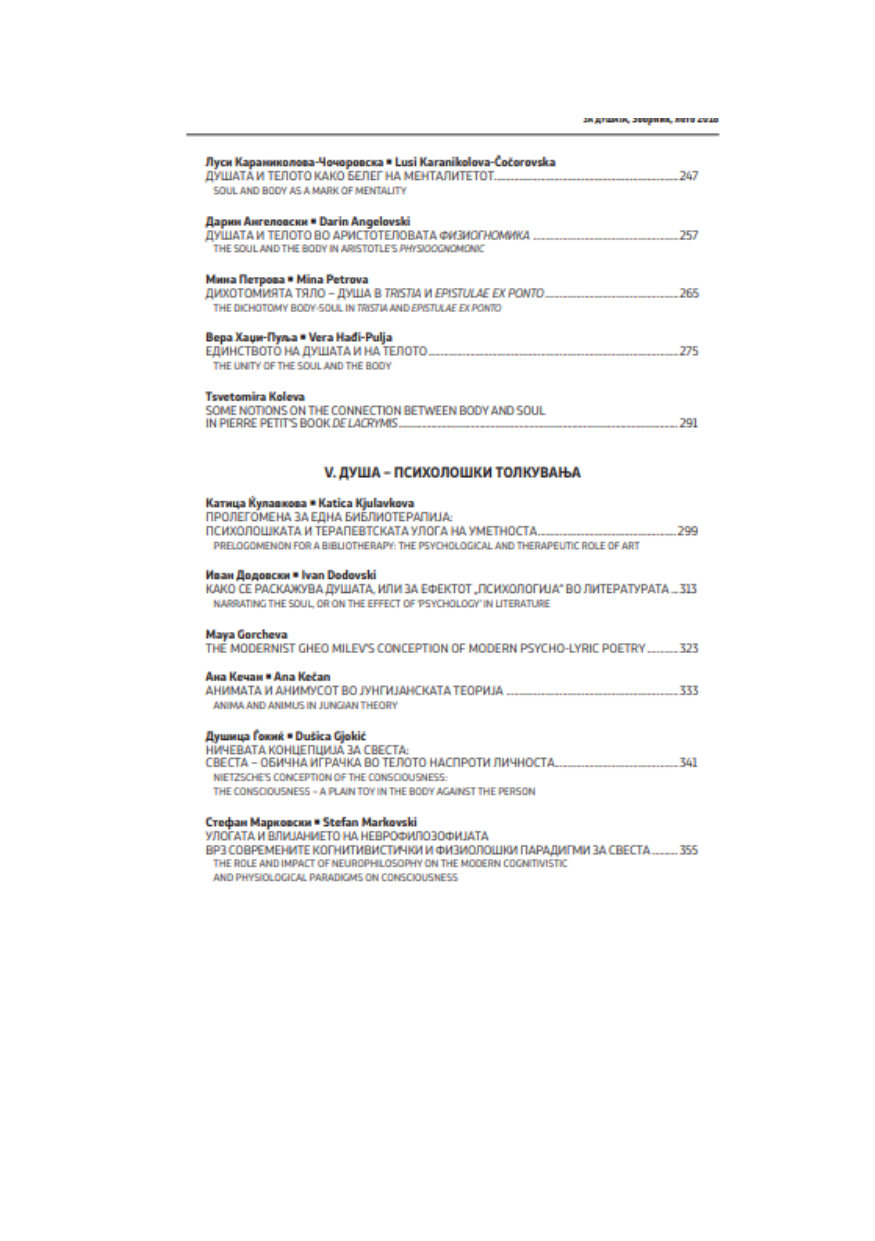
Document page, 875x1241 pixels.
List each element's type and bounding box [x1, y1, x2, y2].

picture [149, 118, 756, 908]
